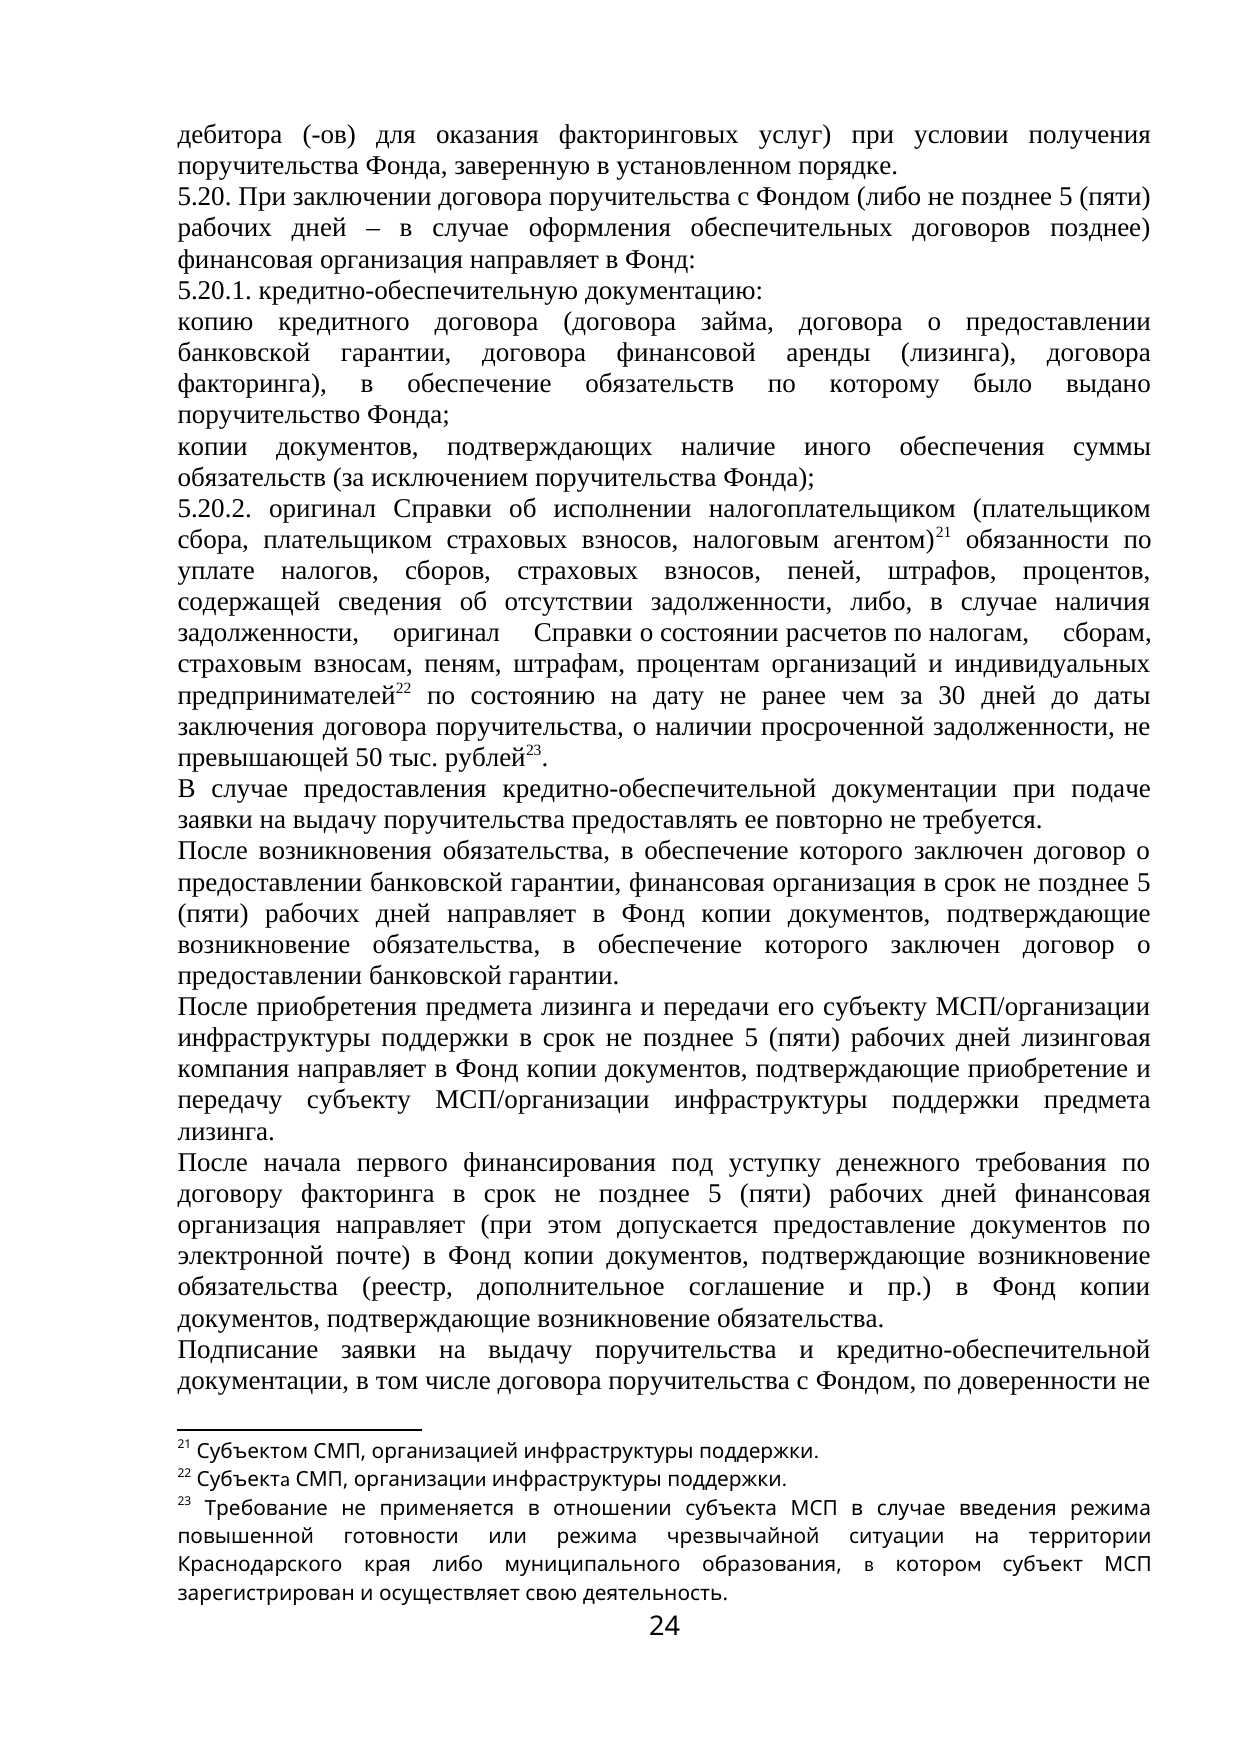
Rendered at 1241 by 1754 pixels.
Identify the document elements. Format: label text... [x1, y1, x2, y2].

text 5.20. При заключении договора поручительства с Фондом (либо не позднее 5 (пяти) рабочих дней – в случае оформления обеспечительных договоров позднее) финансовая организация направляет в Фонд: [177, 180, 1152, 274]
text После приобретения предмета лизинга и передачи его субъекту МСП/организации инфраструктуры поддержки в срок не позднее 5 (пяти) рабочих дней лизинговая компания направляет в Фонд копии документов, подтверждающие приобретение и передачу субъекту МСП/организации инфраструктуры поддержки предмета лизинга. [177, 990, 1152, 1146]
text В случае предоставления кредитно-обеспечительной документации при подаче заявки на выдачу поручительства предоставлять ее повторно не требуется. [177, 772, 1152, 834]
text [177, 1333, 1152, 1395]
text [177, 118, 1152, 180]
text После начала первого финансирования под уступку денежного требования по договору факторинга в срок не позднее 5 (пяти) рабочих дней финансовая организация направляет (при этом допускается предоставление документов по электронной почте) в Фонд копии документов, подтверждающие возникновение обязательства (реестр, дополнительное соглашение и пр.) в Фонд копии документов, подтверждающие возникновение обязательства. [177, 1146, 1152, 1333]
text 5.20.1. кредитно-обеспечительную документацию: [177, 274, 1152, 305]
text копии документов, подтверждающих наличие иного обеспечения суммы обязательств (за исключением поручительства Фонда); [177, 429, 1152, 492]
text После возникновения обязательства, в обеспечение которого заключен договор о предоставлении банковской гарантии, финансовая организация в срок не позднее 5 (пяти) рабочих дней направляет в Фонд копии документов, подтверждающие возникновение обязательства, в обеспечение которого заключен договор о предоставлении банковской гарантии. [177, 834, 1152, 990]
text копию кредитного договора (договора займа, договора о предоставлении банковской гарантии, договора финансовой аренды (лизинга), договора факторинга), в обеспечение обязательств по которому было выдано поручительство Фонда; [177, 305, 1152, 429]
text 5.20.2. оригинал Справки об исполнении налогоплательщиком (плательщиком сбора, плательщиком страховых взносов, налоговым агентом) обязанности по уплате налогов, сборов, страховых взносов, пеней, штрафов, процентов, содержащей сведения об отсутствии задолженности, либо, в случае наличия задолженности, оригинал Справки о состоянии расчетов по налогам, сборам, страховым взносам, пеням, штрафам, процентам организаций и индивидуальных предпринимателей по состоянию на дату не ранее чем за 30 дней до даты заключения договора поручительства, о наличии просроченной задолженности, не превышающей 50 тыс. рублей. [177, 492, 1152, 772]
